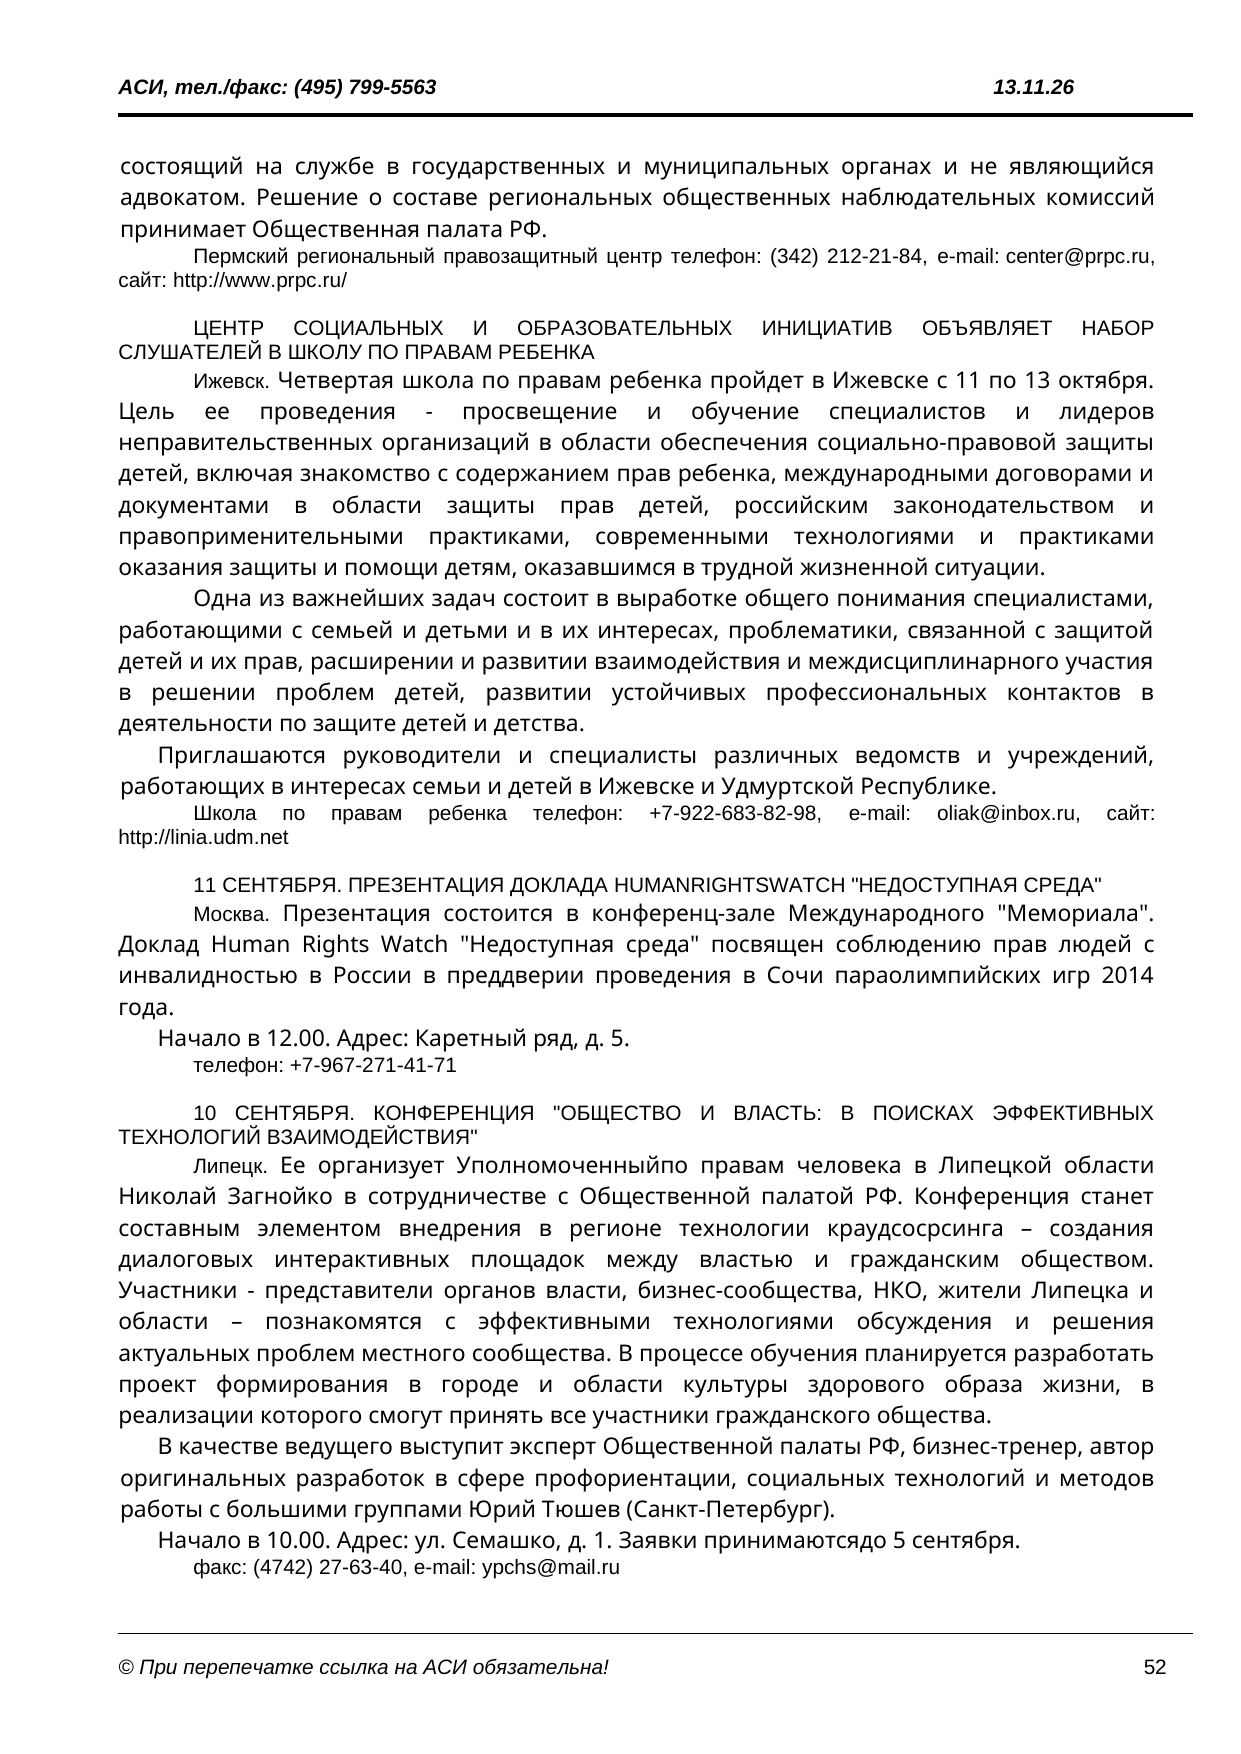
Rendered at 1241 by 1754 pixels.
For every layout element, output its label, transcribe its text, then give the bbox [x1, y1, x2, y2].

table_cell 11 СЕНТЯБРЯ. ПРЕЗЕНТАЦИЯ ДОКЛАДА HUMANRIGHTSWATCH "НЕДОСТУПНАЯ СРЕДА" Москва. Презентация состоится в конференц-зале Международного "Мемориала". Доклад Human Rights Watch "Недоступная среда" посвящен соблюдению прав людей с инвалидностью в России в преддверии проведения в Сочи параолимпийских игр 2014 года. Начало в 12.00. Адрес: Каретный ряд, д. 5. телефон: +7-967-271-41-71 [107, 873, 1167, 1101]
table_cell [107, 150, 1167, 316]
table_cell ЦЕНТР СОЦИАЛЬНЫХ И ОБРАЗОВАТЕЛЬНЫХ ИНИЦИАТИВ ОБЪЯВЛЯЕТ НАБОР СЛУШАТЕЛЕЙ В ШКОЛУ ПО ПРАВАМ РЕБЕНКА Ижевск. Четвертая школа по правам ребенка пройдет в Ижевске с 11 по 13 октября. Цель ее проведения - просвещение и обучение специалистов и лидеров неправительственных организаций в области обеспечения социально-правовой защиты детей, включая знакомство с содержанием прав ребенка, международными договорами и документами в области защиты прав детей, российским законодательством и правоприменительными практиками, современными технологиями и практиками оказания защиты и помощи детям, оказавшимся в трудной жизненной ситуации. Одна из важнейших задач состоит в выработке общего понимания специалистами, работающими с семьей и детьми и в их интересах, проблематики, связанной с защитой детей и их прав, расширении и развитии взаимодействия и междисциплинарного участия в решении проблем детей, развитии устойчивых профессиональных контактов в деятельности по защите детей и детства. Приглашаются руководители и специалисты различных ведомств и учреждений, работающих в интересах семьи и детей в Ижевске и Удмуртской Республике. Школа по правам ребенка телефон: +7-922-683-82-98, e-mail: oliak@inbox.ru, сайт: http://linia.udm.net [107, 316, 1167, 873]
table_cell 10 СЕНТЯБРЯ. КОНФЕРЕНЦИЯ "ОБЩЕСТВО И ВЛАСТЬ: В ПОИСКАХ ЭФФЕКТИВНЫХ ТЕХНОЛОГИЙ ВЗАИМОДЕЙСТВИЯ" Липецк. Ее организует Уполномоченныйпо правам человека в Липецкой области Николай Загнойко в сотрудничестве с Общественной палатой РФ. Конференция станет составным элементом внедрения в регионе технологии краудсосрсинга – создания диалоговых интерактивных площадок между властью и гражданским обществом. Участники - представители органов власти, бизнес-сообщества, НКО, жители Липецка и области – познакомятся с эффективными технологиями обсуждения и решения актуальных проблем местного сообщества. В процессе обучения планируется разработать проект формирования в городе и области культуры здорового образа жизни, в реализации которого смогут принять все участники гражданского общества. В качестве ведущего выступит эксперт Общественной палаты РФ, бизнес-тренер, автор оригинальных разработок в сфере профориентации, социальных технологий и методов работы с большими группами Юрий Тюшев (Санкт-Петербург). Начало в 10.00. Адрес: ул. Семашко, д. 1. Заявки принимаютсядо 5 сентября. факс: (4742) 27-63-40, e-mail: ypchs@mail.ru [107, 1101, 1167, 1603]
